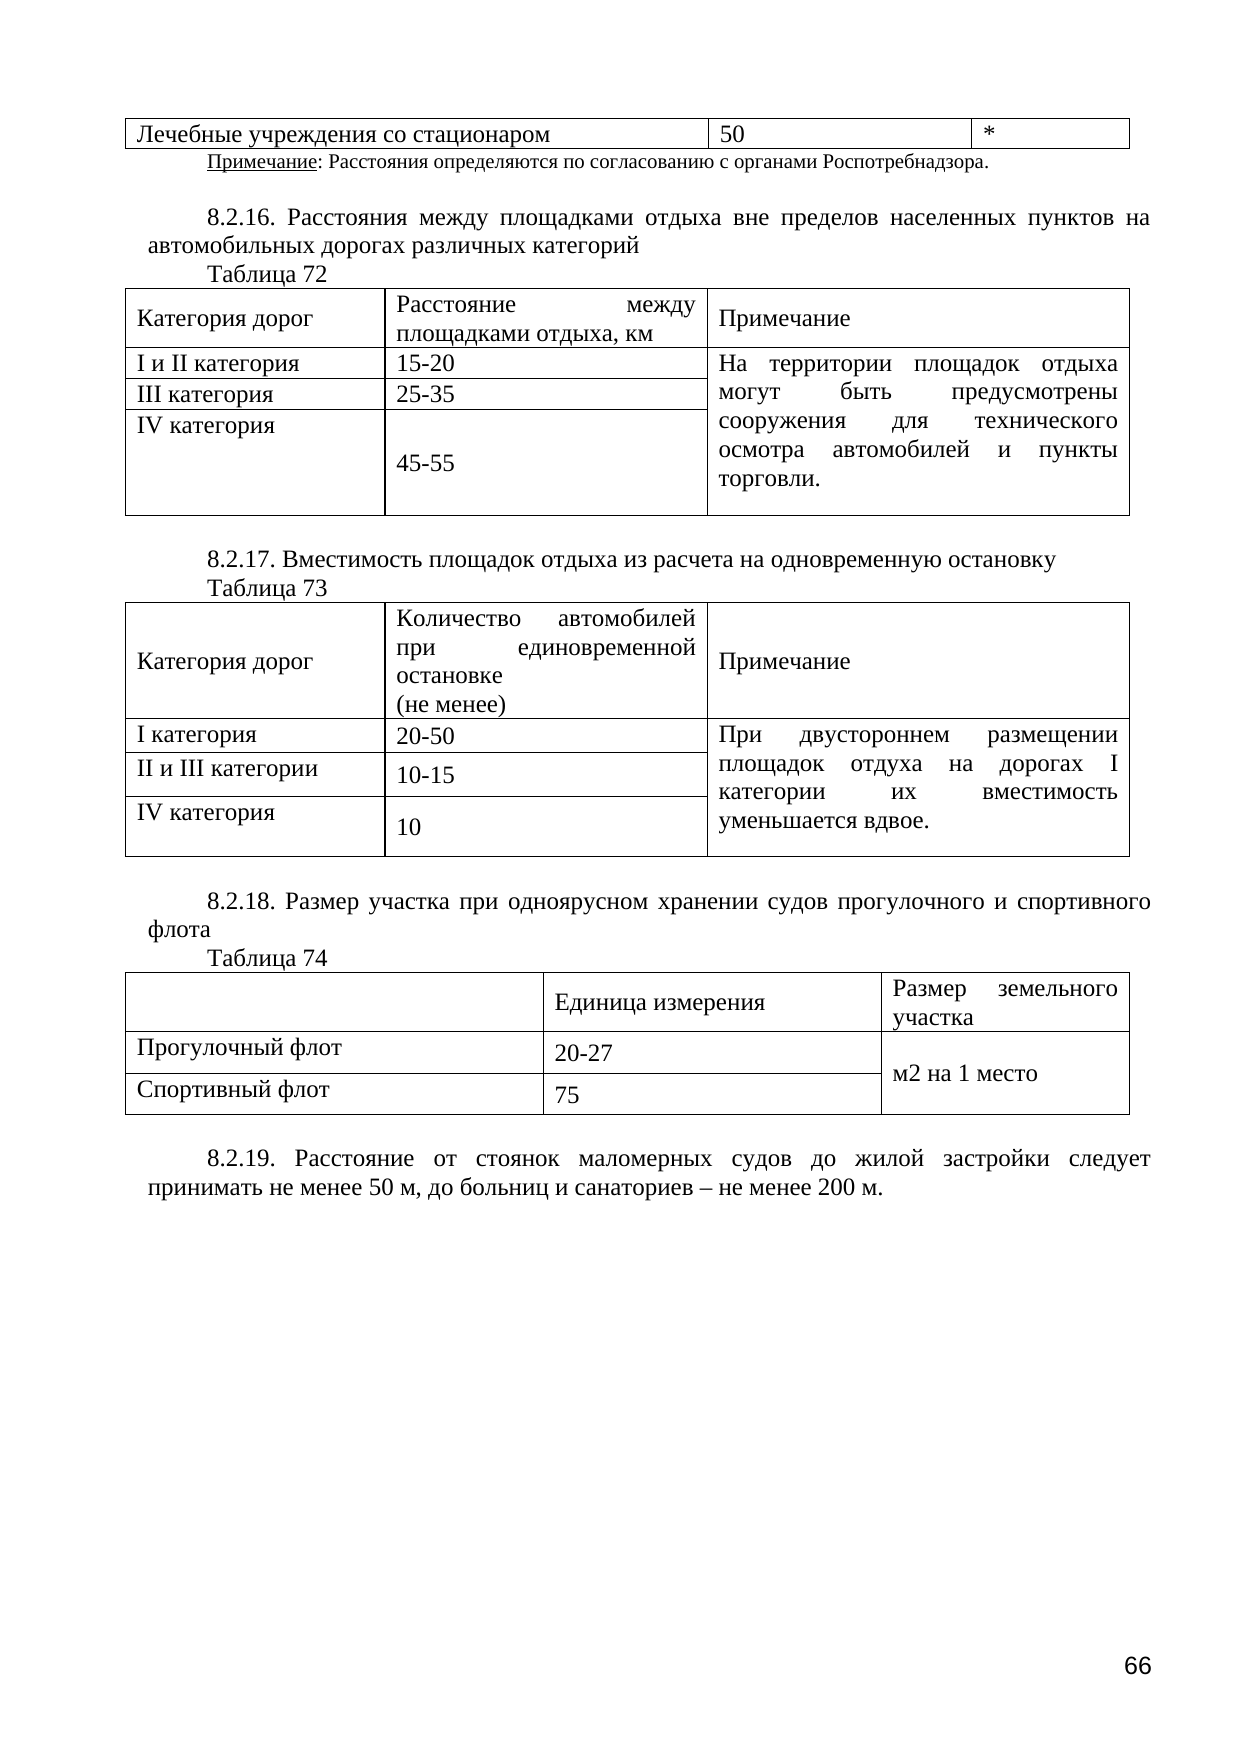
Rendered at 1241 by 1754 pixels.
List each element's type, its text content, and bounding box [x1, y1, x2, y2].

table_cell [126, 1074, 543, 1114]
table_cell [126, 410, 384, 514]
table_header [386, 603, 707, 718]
text Примечание: Расстояния определяются по согласованию с органами Роспотребнадзора. [148, 149, 1152, 173]
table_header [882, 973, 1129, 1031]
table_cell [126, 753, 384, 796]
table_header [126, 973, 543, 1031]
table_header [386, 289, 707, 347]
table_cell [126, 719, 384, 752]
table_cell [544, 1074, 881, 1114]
text Таблица 74 [148, 943, 1152, 972]
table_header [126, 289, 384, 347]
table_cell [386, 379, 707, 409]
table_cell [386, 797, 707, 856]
text 8.2.17. Вместимость площадок отдыха из расчета на одновременную остановку [148, 544, 1152, 573]
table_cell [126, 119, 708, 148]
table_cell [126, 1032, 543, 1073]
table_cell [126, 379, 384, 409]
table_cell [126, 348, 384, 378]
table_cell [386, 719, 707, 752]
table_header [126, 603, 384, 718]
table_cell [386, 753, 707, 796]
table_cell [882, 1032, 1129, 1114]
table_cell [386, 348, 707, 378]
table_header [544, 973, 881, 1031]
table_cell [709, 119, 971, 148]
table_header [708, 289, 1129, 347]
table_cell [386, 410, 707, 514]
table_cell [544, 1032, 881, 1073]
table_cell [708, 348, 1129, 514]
text Таблица 73 [148, 573, 1152, 602]
text Таблица 72 [148, 259, 1152, 288]
text 8.2.19. Расстояние от стоянок маломерных судов до жилой застройки следует принимать не менее 50 м, до больниц и санаториев – не менее 200 м. [148, 1143, 1152, 1201]
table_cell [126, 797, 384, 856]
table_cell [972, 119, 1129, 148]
text 8.2.16. Расстояния между площадками отдыха вне пределов населенных пунктов на автомобильных дорогах различных категорий [148, 202, 1152, 259]
text 8.2.18. Размер участка при одноярусном хранении судов прогулочного и спортивного флота [148, 886, 1152, 943]
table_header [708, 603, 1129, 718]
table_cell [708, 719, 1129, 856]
